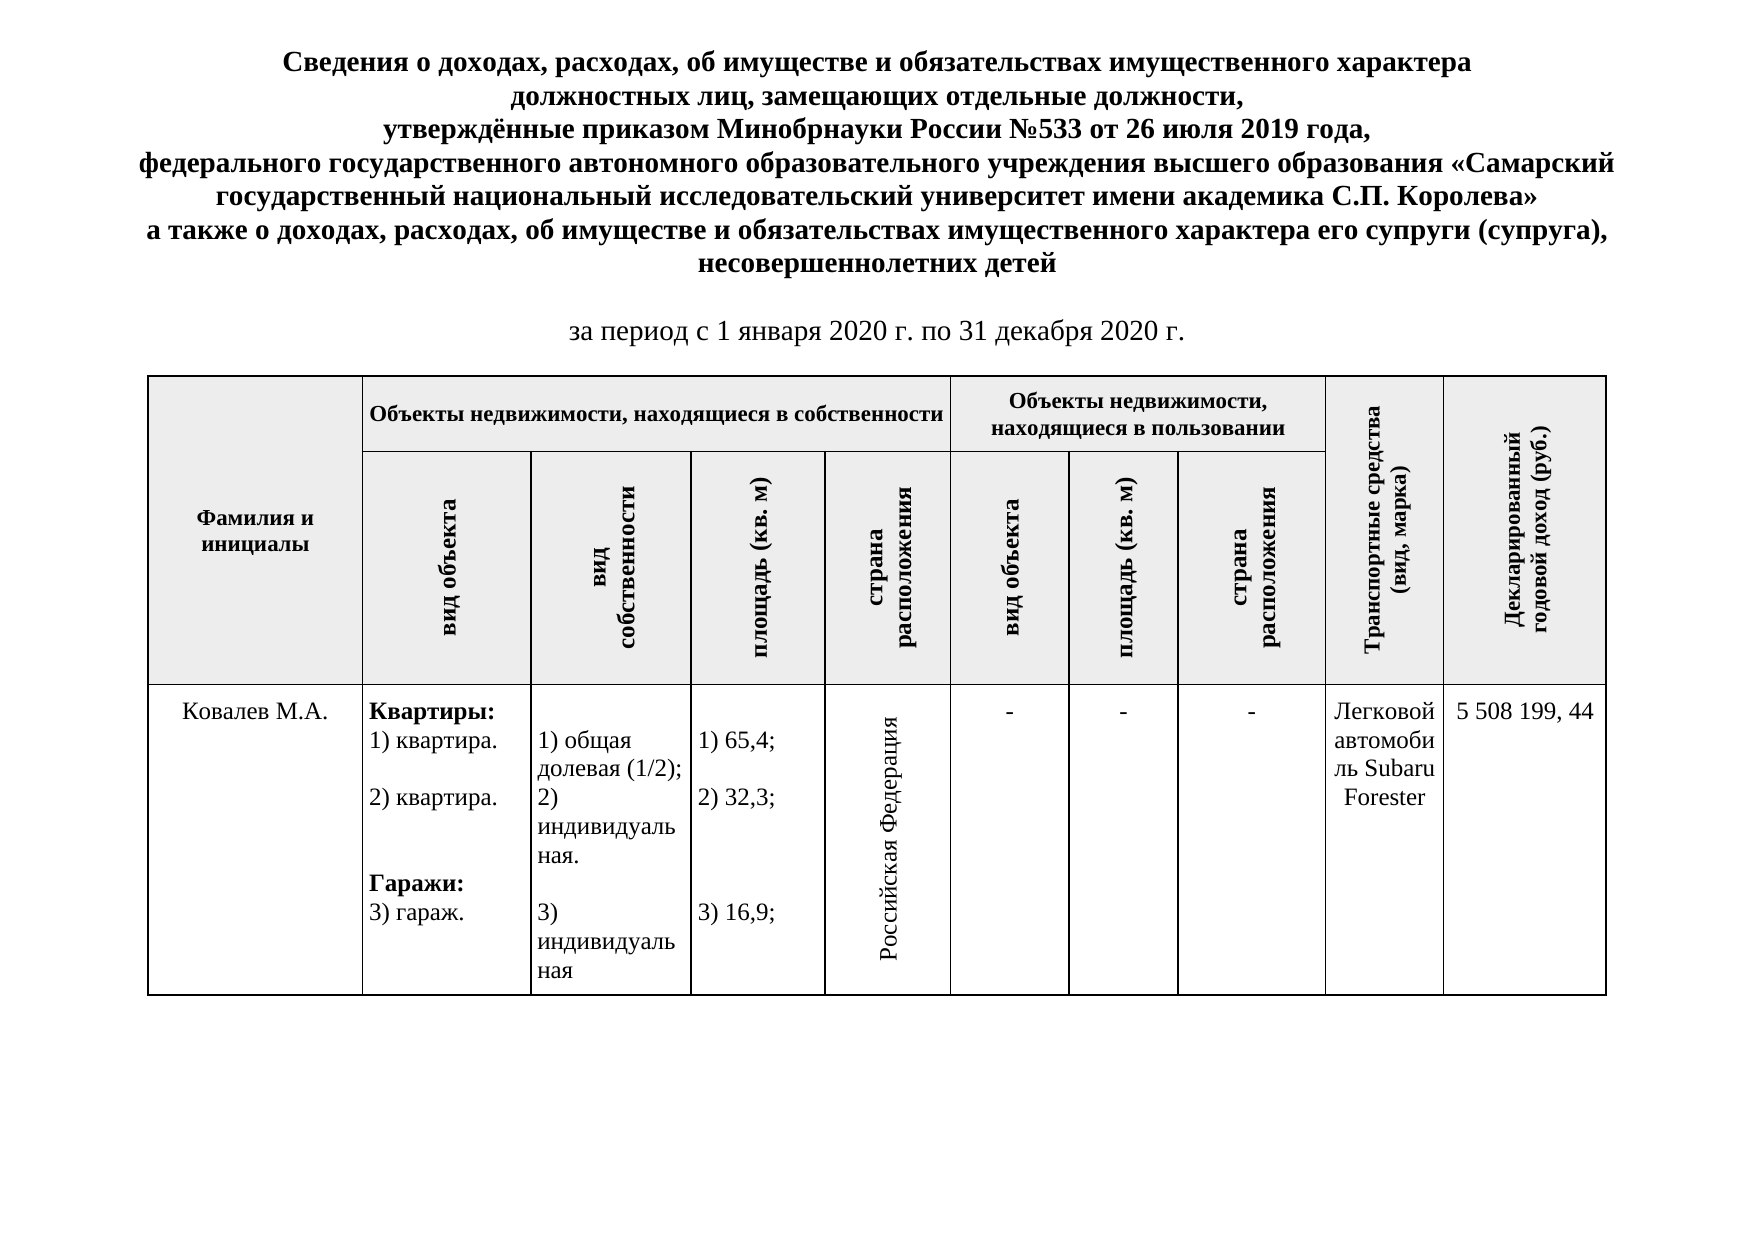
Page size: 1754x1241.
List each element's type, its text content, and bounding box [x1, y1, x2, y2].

table_header Декларированный годовой доход (руб.) [1444, 377, 1605, 684]
table_cell 5 508 199, 44 [1444, 685, 1605, 994]
table_cell площадь (кв. м) [692, 452, 824, 684]
text Сведения о доходах, расходах, об имуществе и обязательствах имущественного характера должностных лиц, замещающих отдельные должности, утверждённые приказом Минобрнауки России №533 от 26 июля 2019 года, федерального государственного автономного образовательного учреждения высшего образования «Самарский государственный национальный исследовательский университет имени академика С.П. Королева» [118, 44, 1636, 212]
table_cell вид собственности [532, 452, 690, 684]
table_cell площадь (кв. м) [1070, 452, 1177, 684]
text за период с 1 января 2020 г. по 31 декабря 2020 г. [118, 313, 1636, 346]
table_cell - [1179, 685, 1325, 994]
table_header Фамилия и инициалы [149, 377, 362, 684]
table_header Объекты недвижимости, находящиеся в собственности [363, 377, 950, 451]
table_cell страна расположения [826, 452, 950, 684]
table_cell Легковой автомобиль Subaru Forester [1326, 685, 1443, 994]
table_header Объекты недвижимости, находящиеся в пользовании [951, 377, 1325, 451]
table_cell Ковалев М.А. [149, 685, 362, 994]
table_cell страна расположения [1179, 452, 1325, 684]
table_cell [826, 685, 950, 994]
text а также о доходах, расходах, об имуществе и обязательствах имущественного характера его супруги (супруга), несовершеннолетних детей [118, 212, 1636, 279]
table_cell - [951, 685, 1068, 994]
table_cell Квартиры: 1) квартира. 2) квартира. Гаражи: 3) гараж. [363, 685, 530, 994]
table_cell 1) общая долевая (1/2); 2) индивидуальная. 3) индивидуальная [532, 685, 690, 994]
table_cell вид объекта [363, 452, 530, 684]
table_cell - [1070, 685, 1177, 994]
table_header Транспортные средства (вид, марка) [1326, 377, 1443, 684]
table_cell вид объекта [951, 452, 1068, 684]
table_cell 1) 65,4; 2) 32,3; 3) 16,9; [692, 685, 824, 994]
